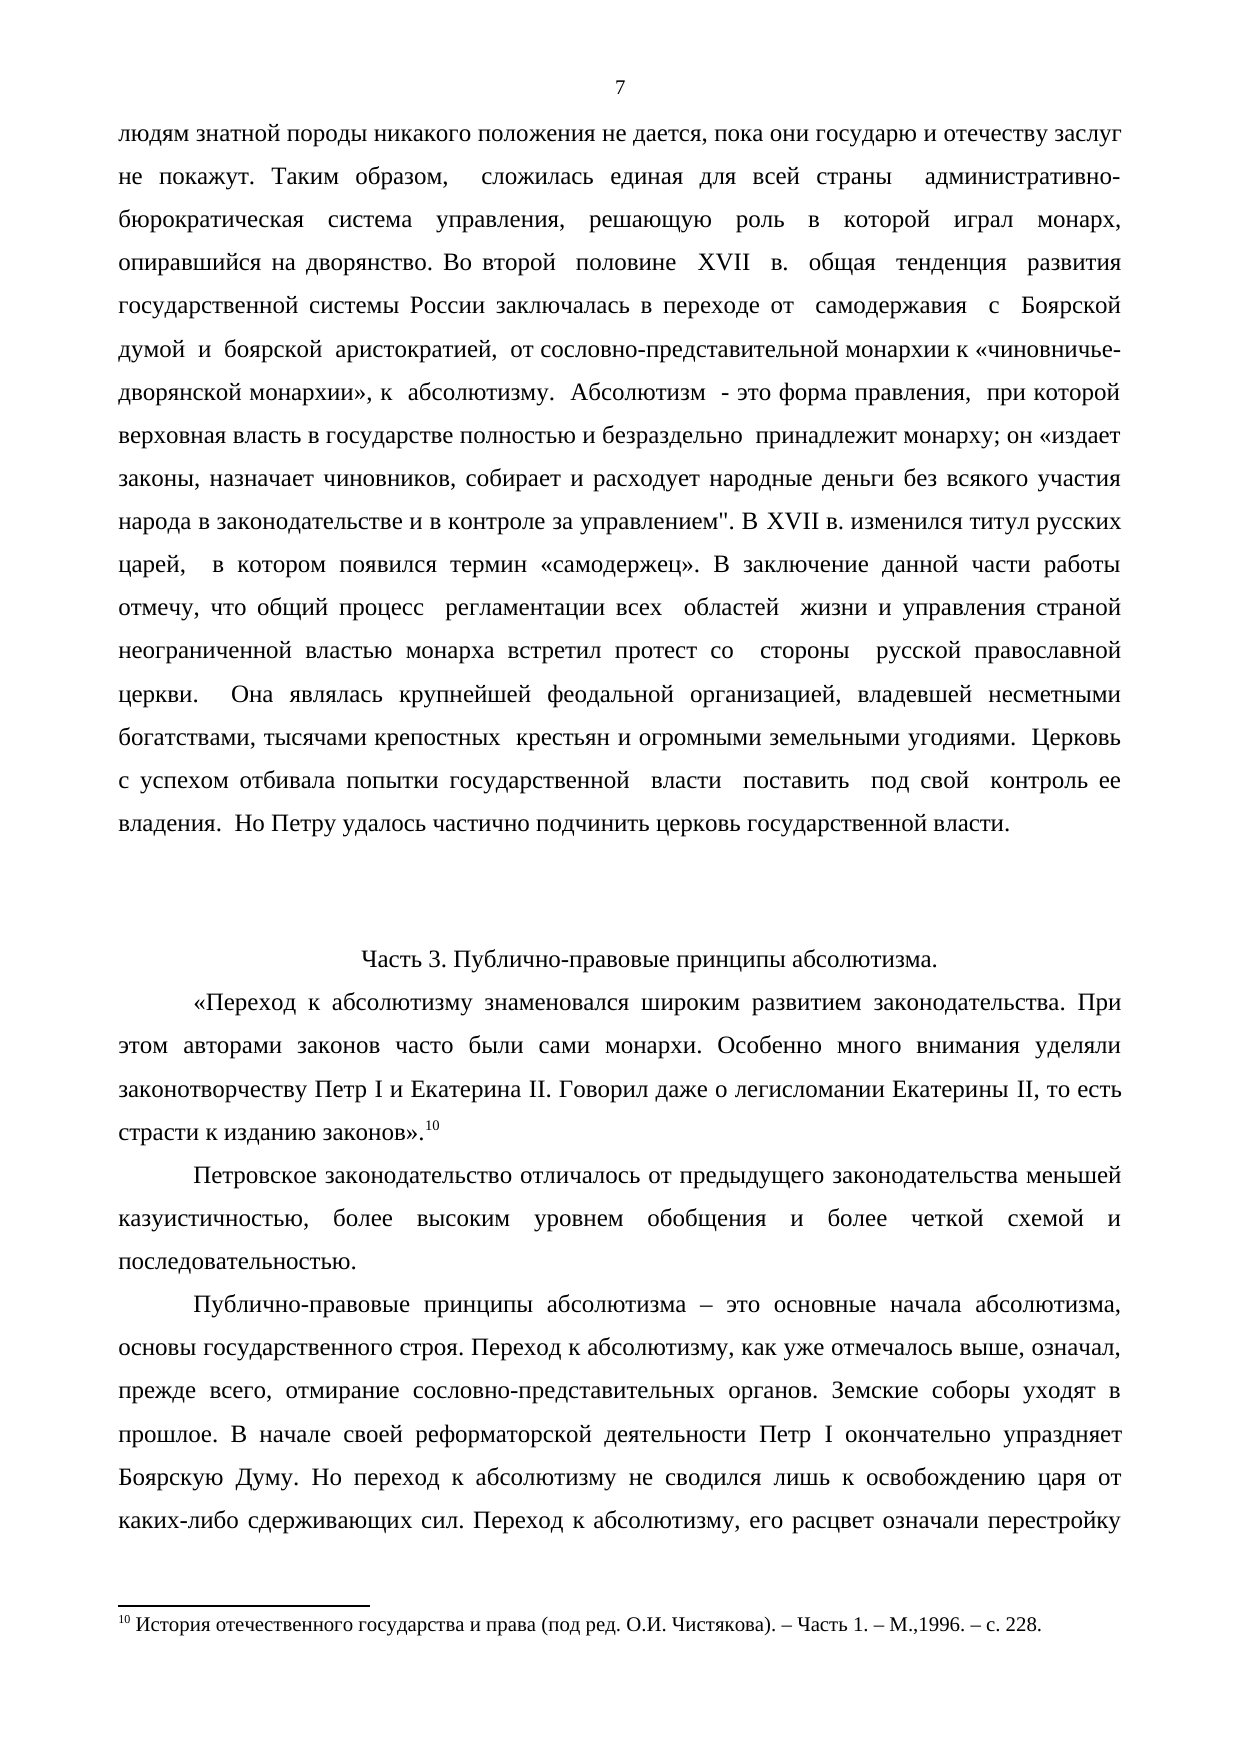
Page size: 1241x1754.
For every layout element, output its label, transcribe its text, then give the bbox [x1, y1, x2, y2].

text Часть 3. Публично-правовые принципы абсолютизма. [118, 944, 1122, 973]
text Петровское законодательство отличалось от предыдущего законодательства меньшей казуистичностью, более высоким уровнем обобщения и более четкой схемой и последовательностью. [118, 1160, 1122, 1275]
text «Переход к абсолютизму знаменовался широким развитием законодательства. При этом авторами законов часто были сами монархи. Особенно много внимания уделяли законотворчеству Петр I и Екатерина II. Говорил даже о легисломании Екатерины II, то есть страсти к изданию законов». [118, 987, 1122, 1146]
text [118, 118, 1122, 837]
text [118, 1289, 1122, 1534]
